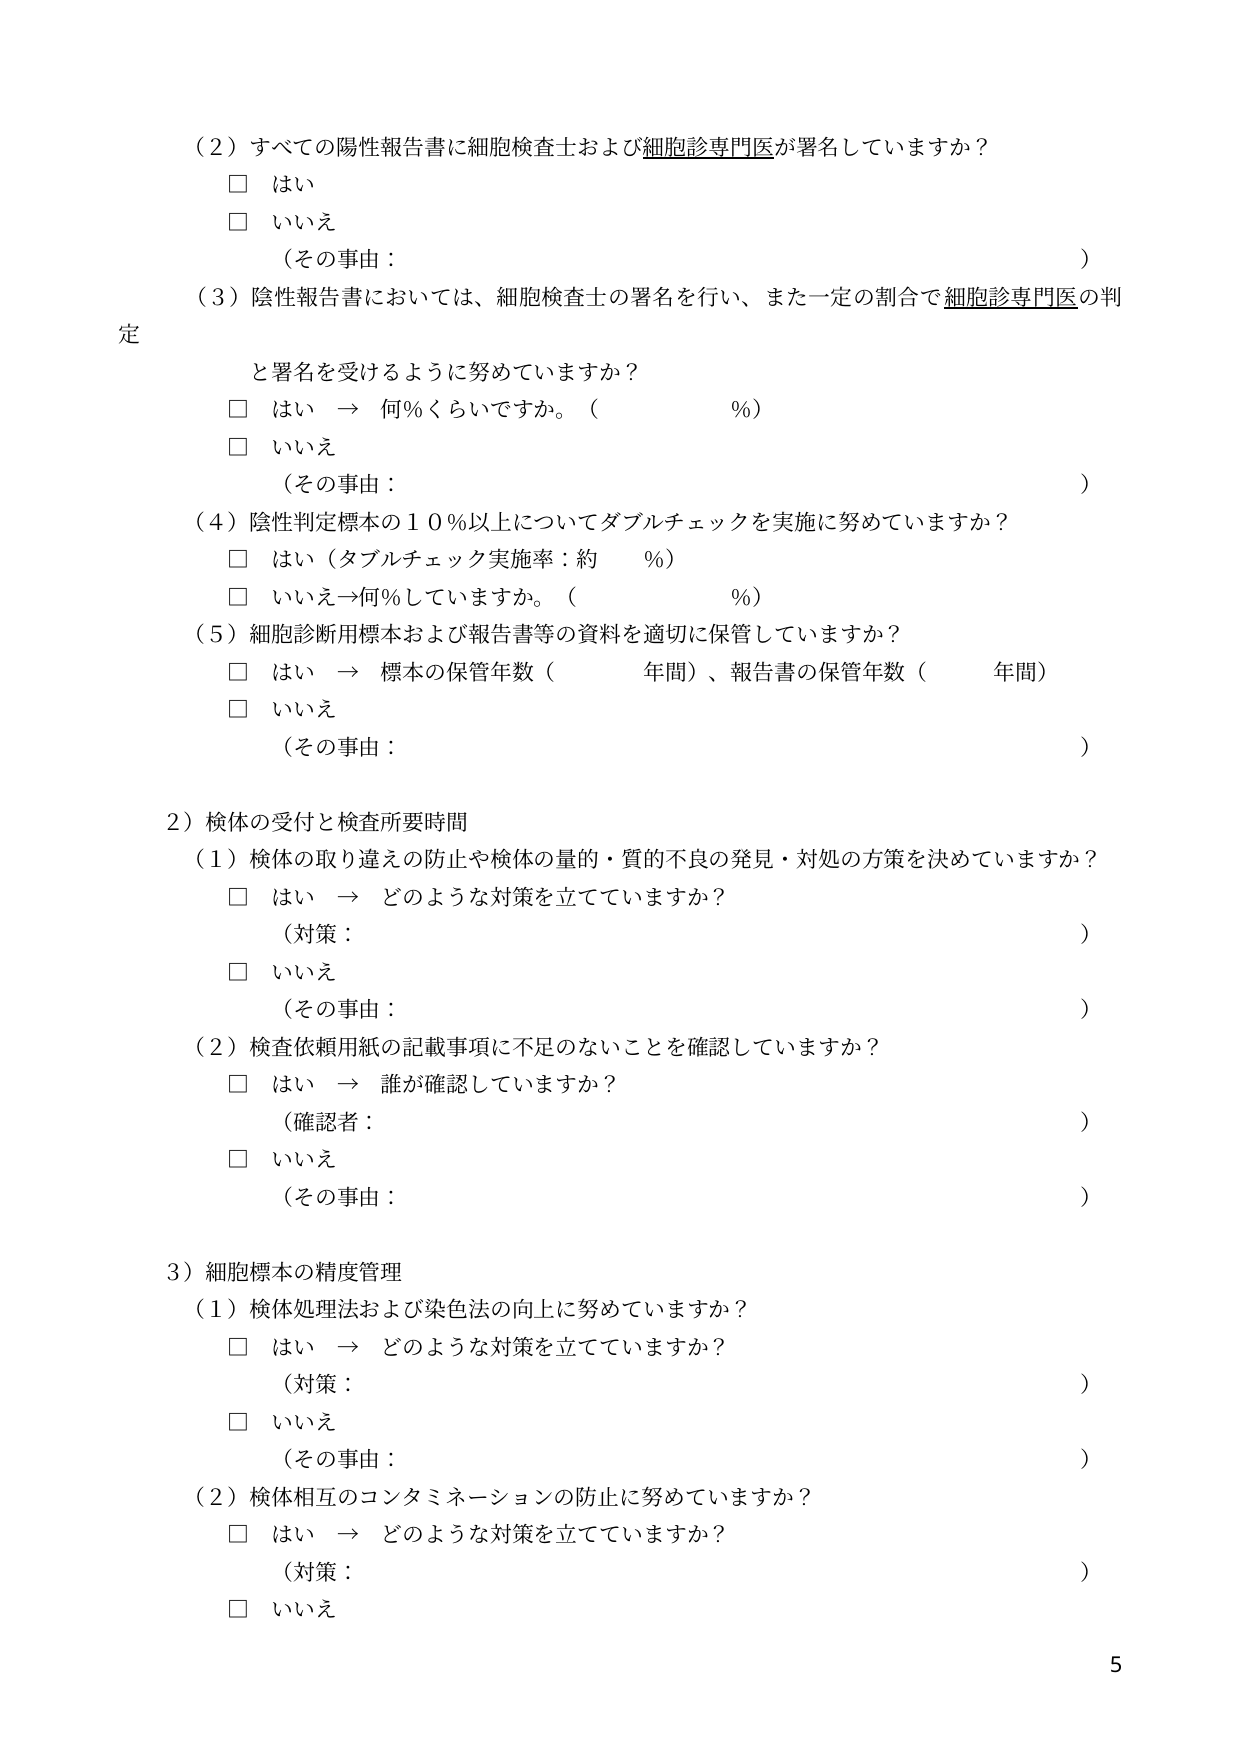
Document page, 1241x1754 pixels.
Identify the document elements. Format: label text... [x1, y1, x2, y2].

text □ いいえ [118, 952, 1122, 989]
text □ いいえ [118, 1589, 1122, 1627]
text （その事由： ） [118, 727, 1122, 764]
text （確認者： ） [118, 1102, 1122, 1139]
text （２）すべての陽性報告書に細胞検査士および細胞診専門医が署名していますか？ [118, 127, 1122, 164]
text □ はい [118, 164, 1122, 202]
text と署名を受けるように努めていますか？ [118, 352, 1122, 389]
text □ はい → 誰が確認していますか？ [118, 1064, 1122, 1102]
text □ はい → 標本の保管年数（ 年間）、報告書の保管年数（ 年間） [118, 652, 1122, 689]
text （その事由： ） [118, 1439, 1122, 1477]
text ３）細胞標本の精度管理 [118, 1252, 1122, 1289]
text □ はい → どのような対策を立てていますか？ [118, 1514, 1122, 1552]
text （その事由： ） [118, 239, 1122, 277]
text □ はい → どのような対策を立てていますか？ [118, 1327, 1122, 1364]
text （５）細胞診断用標本および報告書等の資料を適切に保管していますか？ [118, 614, 1122, 652]
text □ はい → どのような対策を立てていますか？ [118, 877, 1122, 914]
text （その事由： ） [118, 464, 1122, 502]
text □ いいえ [118, 689, 1122, 727]
text □ いいえ→何％していますか。（ ％） [118, 577, 1122, 614]
text （４）陰性判定標本の１０％以上についてダブルチェックを実施に努めていますか？ [118, 502, 1122, 539]
text （その事由： ） [118, 989, 1122, 1027]
text □ いいえ [118, 202, 1122, 239]
text ２）検体の受付と検査所要時間 [118, 802, 1122, 839]
text （２）検体相互のコンタミネーションの防止に努めていますか？ [118, 1477, 1122, 1514]
text （１）検体処理法および染色法の向上に努めていますか？ [118, 1289, 1122, 1327]
text （２）検査依頼用紙の記載事項に不足のないことを確認していますか？ [118, 1027, 1122, 1064]
text □ いいえ [118, 1139, 1122, 1177]
text □ いいえ [118, 427, 1122, 464]
text （１）検体の取り違えの防止や検体の量的・質的不良の発見・対処の方策を決めていますか？ [118, 839, 1122, 877]
text □ はい（タブルチェック実施率：約 ％） [118, 539, 1122, 577]
text （３）陰性報告書においては、細胞検査士の署名を行い、また一定の割合で細胞診専門医の判定 [118, 277, 1122, 352]
text （対策： ） [118, 1364, 1122, 1402]
text （対策： ） [118, 1552, 1122, 1589]
text □ いいえ [118, 1402, 1122, 1439]
text （対策： ） [118, 914, 1122, 952]
text （その事由： ） [118, 1177, 1122, 1214]
text □ はい → 何％くらいですか。（ ％） [118, 389, 1122, 427]
